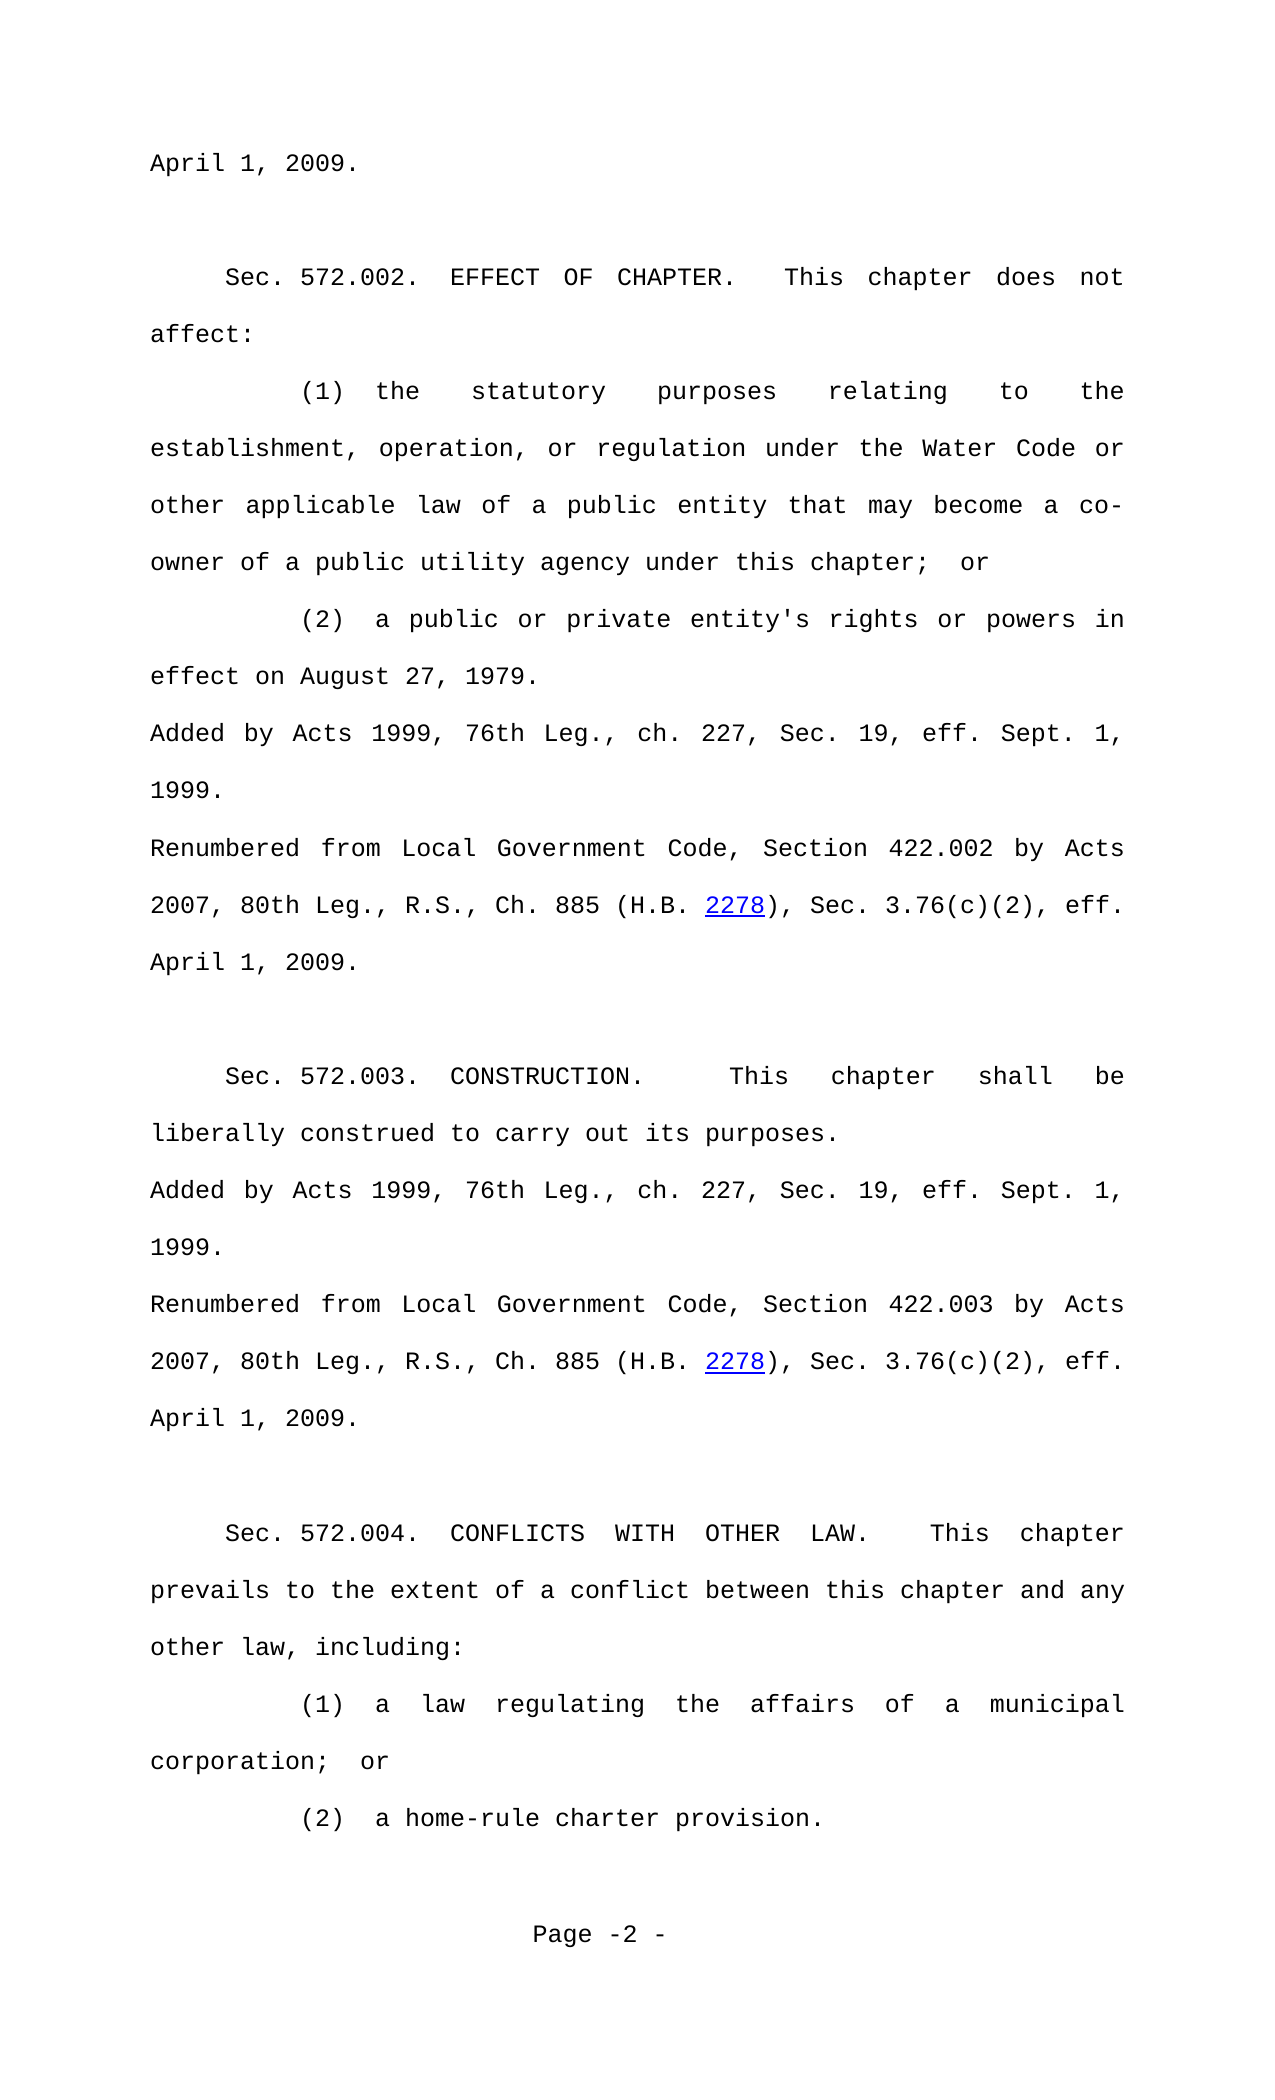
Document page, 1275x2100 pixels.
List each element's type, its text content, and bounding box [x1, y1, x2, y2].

text Renumbered from Local Government Code, Section 422.002 by Acts 2007, 80th Leg., R.S., Ch. 885 (H.B. 2278), Sec. 3.76(c)(2), eff. April 1, 2009. [150, 835, 1125, 978]
text (2) a public or private entity's rights or powers in effect on August 27, 1979. [150, 607, 1125, 692]
text Sec. 572.002. EFFECT OF CHAPTER. This chapter does not affect: [150, 264, 1125, 350]
text Added by Acts 1999, 76th Leg., ch. 227, Sec. 19, eff. Sept. 1, 1999. [150, 1177, 1125, 1263]
text (2) a home-rule charter provision. [150, 1805, 1125, 1834]
text Renumbered from Local Government Code, Section 422.003 by Acts 2007, 80th Leg., R.S., Ch. 885 (H.B. 2278), Sec. 3.76(c)(2), eff. April 1, 2009. [150, 1292, 1125, 1434]
text (1) the statutory purposes relating to the establishment, operation, or regulation under the Water Code or other applicable law of a public entity that may become a co-owner of a public utility agency under this chapter; or [150, 378, 1125, 578]
text Added by Acts 1999, 76th Leg., ch. 227, Sec. 19, eff. Sept. 1, 1999. [150, 721, 1125, 806]
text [150, 150, 1125, 178]
text (1) a law regulating the affairs of a municipal corporation; or [150, 1691, 1125, 1777]
text Sec. 572.003. CONSTRUCTION. This chapter shall be liberally construed to carry out its purposes. [150, 1063, 1125, 1149]
text Sec. 572.004. CONFLICTS WITH OTHER LAW. This chapter prevails to the extent of a conflict between this chapter and any other law, including: [150, 1520, 1125, 1663]
